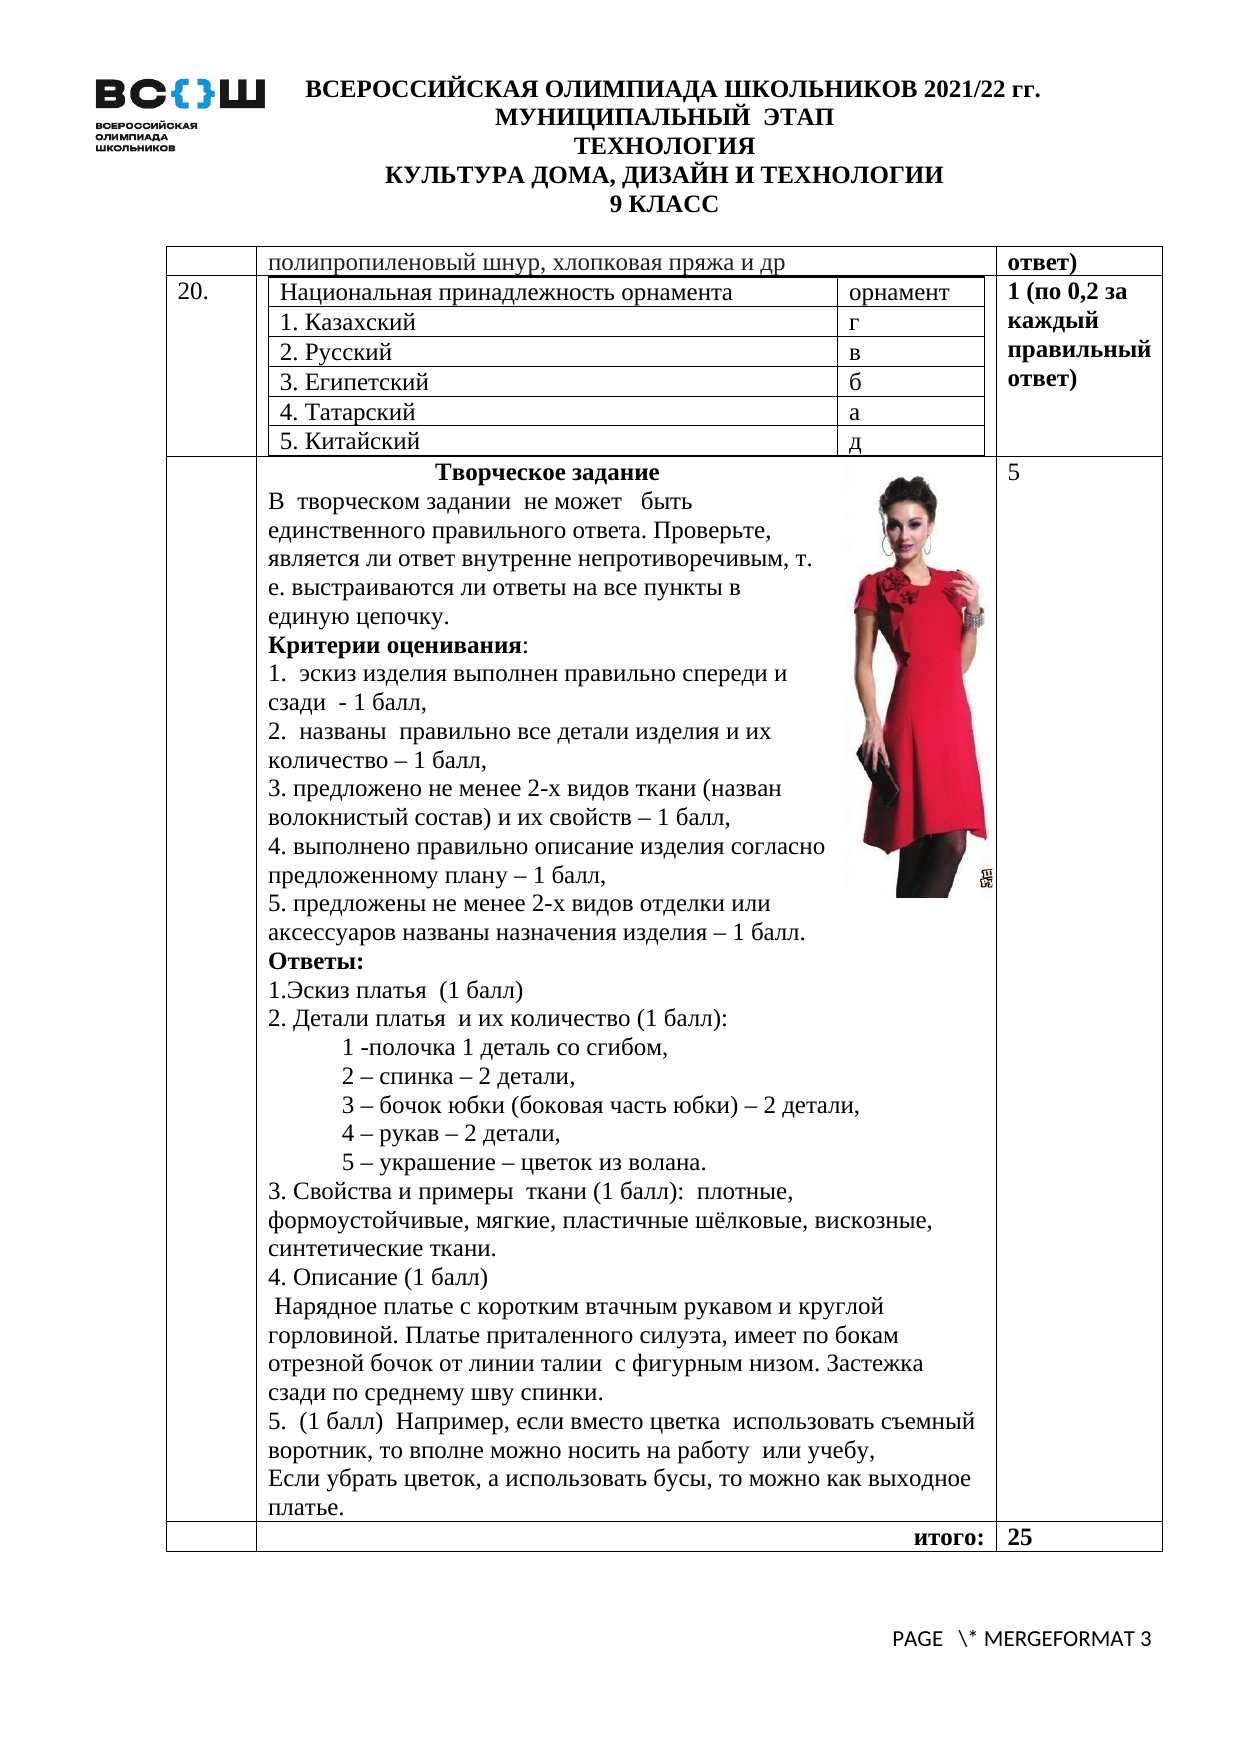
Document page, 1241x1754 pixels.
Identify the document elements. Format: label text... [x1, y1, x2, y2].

table_cell 1 (по 0,2 за каждый правильный ответ) [997, 276, 1162, 456]
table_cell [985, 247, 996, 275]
table_cell [838, 397, 984, 425]
table_cell Творческое задание В творческом задании не может быть единственного правильного ответа. Проверьте, является ли ответ внутренне непротиворечивым, т. е. выстраиваются ли ответы на все пункты в единую цепочку. Критерии оценивания: 1. эскиз изделия выполнен правильно спереди и сзади - 1 балл, 2. названы правильно все детали изделия и их количество – 1 балл, 3. предложено не менее 2-х видов ткани (назван волокнистый состав) и их свойств – 1 балл, 4. выполнено правильно описание изделия согласно предложенному плану – 1 балл, 5. предложены не менее 2-х видов отделки или аксессуаров названы назначения изделия – 1 балл. Ответы: 1.Эскиз платья (1 балл) 2. Детали платья и их количество (1 балл): 1 -полочка 1 деталь со сгибом, 2 – спинка – 2 детали, 3 – бочок юбки (боковая часть юбки) – 2 детали, 4 – рукав – 2 детали, 5 – украшение – цветок из волана. 3. Свойства и примеры ткани (1 балл): плотные, формоустойчивые, мягкие, пластичные шёлковые, вискозные, синтетические ткани. 4. Описание (1 балл) Нарядное платье с коротким втачным рукавом и круглой горловиной. Платье приталенного силуэта, имеет по бокам отрезной бочок от линии талии с фигурным низом. Застежка сзади по среднему шву спинки. 5. (1 балл) Например, если вместо цветка использовать съемный воротник, то вполне можно носить на работу или учебу, Если убрать цветок, а использовать бусы, то можно как выходное платье. [257, 457, 996, 1492]
table_cell [167, 247, 256, 275]
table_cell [997, 247, 1162, 275]
table_cell [269, 367, 837, 396]
table_cell [257, 276, 268, 456]
table_cell итого: [257, 1493, 996, 1522]
table_cell [838, 278, 984, 306]
table_cell [838, 337, 984, 366]
table_cell [167, 1493, 256, 1522]
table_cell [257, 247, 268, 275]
table_cell [269, 426, 837, 455]
table_cell 5 [997, 457, 1162, 1492]
table_cell [838, 426, 984, 455]
table_cell [269, 337, 837, 366]
table_cell 25 [997, 1493, 1162, 1522]
table_cell [167, 457, 256, 1492]
table_cell [985, 276, 996, 456]
table_cell [167, 276, 256, 456]
table_cell [838, 307, 984, 336]
table_cell [269, 278, 837, 306]
table_cell [838, 367, 984, 396]
table_cell [269, 397, 837, 425]
table_cell [269, 307, 837, 336]
